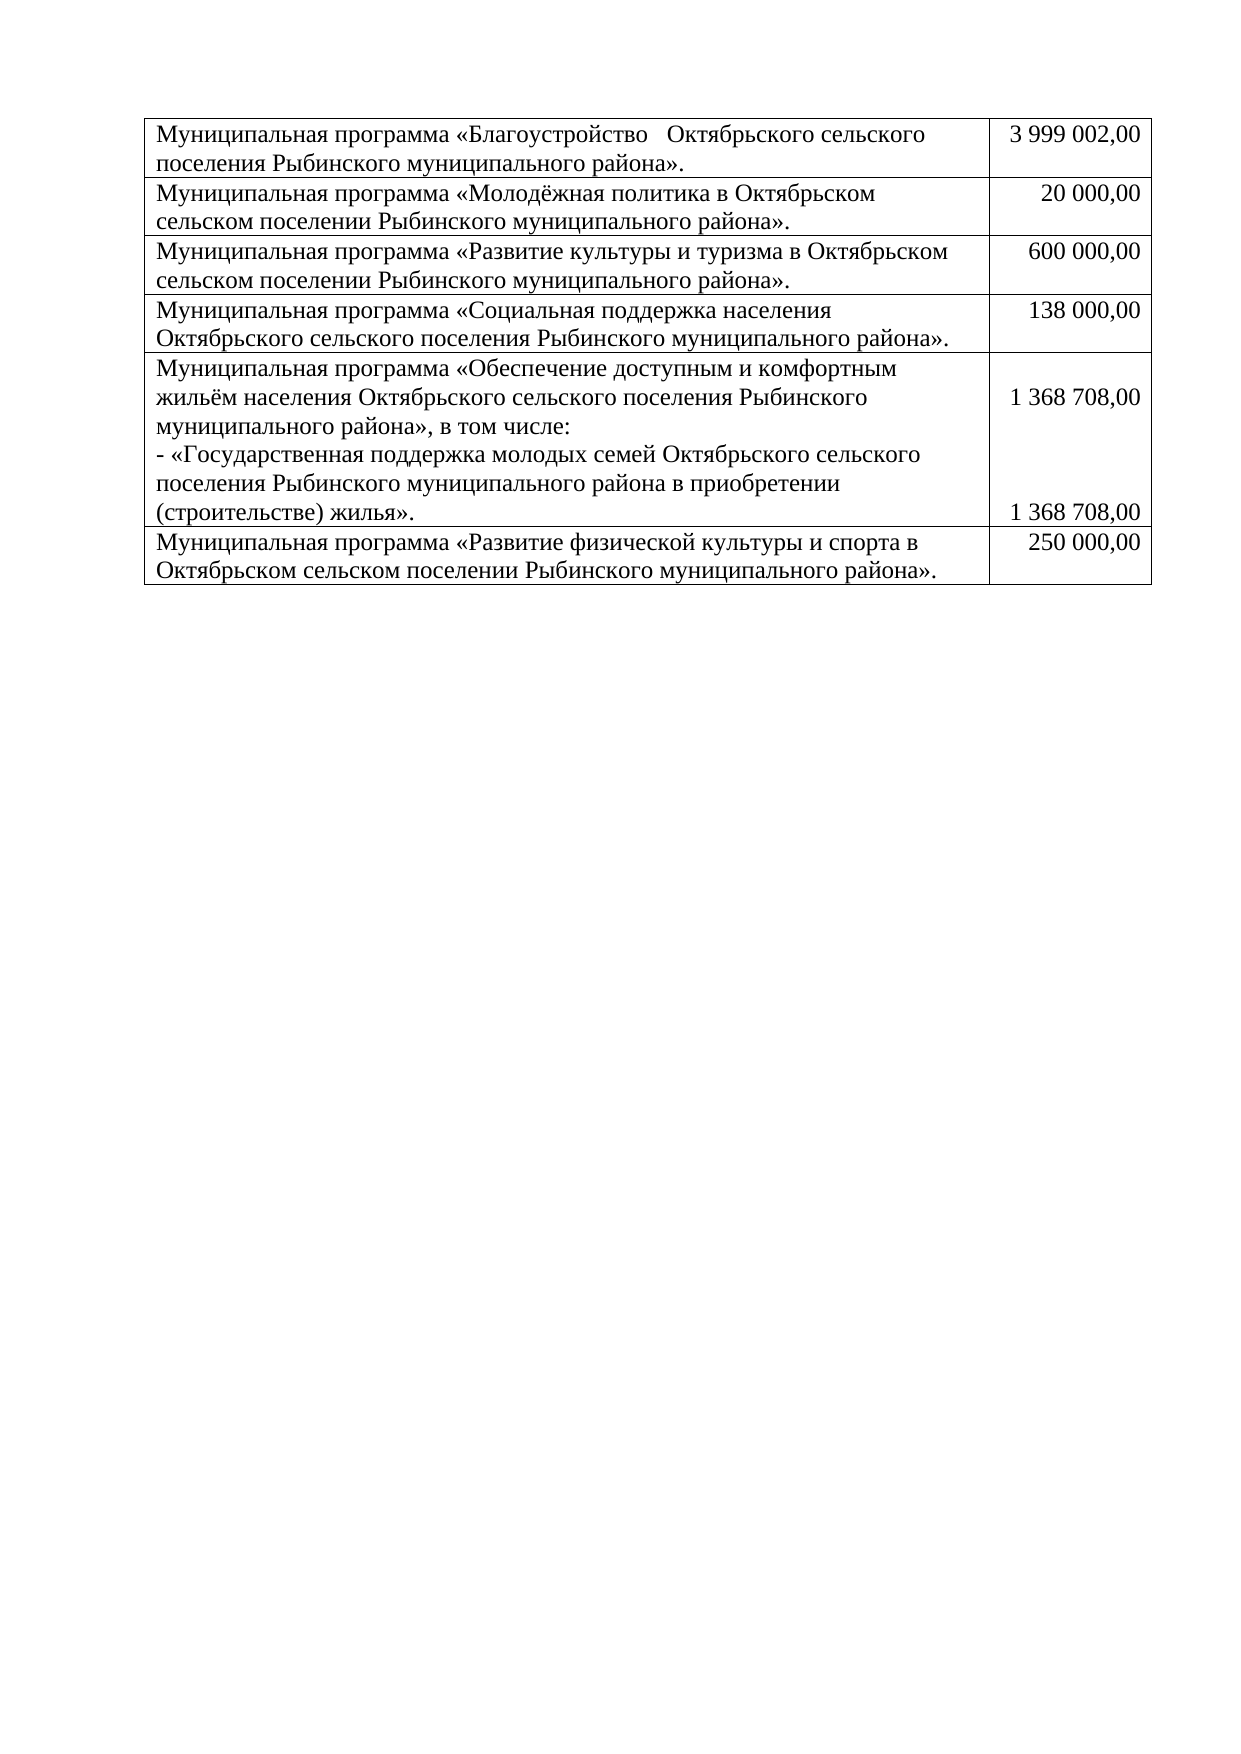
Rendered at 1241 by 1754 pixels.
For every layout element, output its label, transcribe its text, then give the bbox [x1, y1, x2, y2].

table_cell Муниципальная программа «Развитие культуры и туризма в Октябрьском сельском поселении Рыбинского муниципального района». [145, 236, 989, 294]
table_cell Муниципальная программа «Благоустройство Октябрьского сельского поселения Рыбинского муниципального района». [145, 119, 989, 177]
table_cell 138 000,00 [990, 295, 1151, 352]
table_cell 600 000,00 [990, 236, 1151, 294]
table_cell 250 000,00 [990, 527, 1151, 584]
table_cell Муниципальная программа «Развитие физической культуры и спорта в Октябрьском сельском поселении Рыбинского муниципального района». [145, 527, 989, 584]
table_cell Муниципальная программа «Социальная поддержка населения Октябрьского сельского поселения Рыбинского муниципального района». [145, 295, 989, 352]
table_cell Муниципальная программа «Молодёжная политика в Октябрьском сельском поселении Рыбинского муниципального района». [145, 178, 989, 235]
table_cell 1 368 708,00 1 368 708,00 [990, 353, 1151, 526]
table_cell Муниципальная программа «Обеспечение доступным и комфортным жильём населения Октябрьского сельского поселения Рыбинского муниципального района», в том числе: - «Государственная поддержка молодых семей Октябрьского сельского поселения Рыбинского муниципального района в приобретении (строительстве) жилья». [145, 353, 989, 526]
table_cell 20 000,00 [990, 178, 1151, 235]
table_cell 3 999 002,00 [990, 119, 1151, 177]
